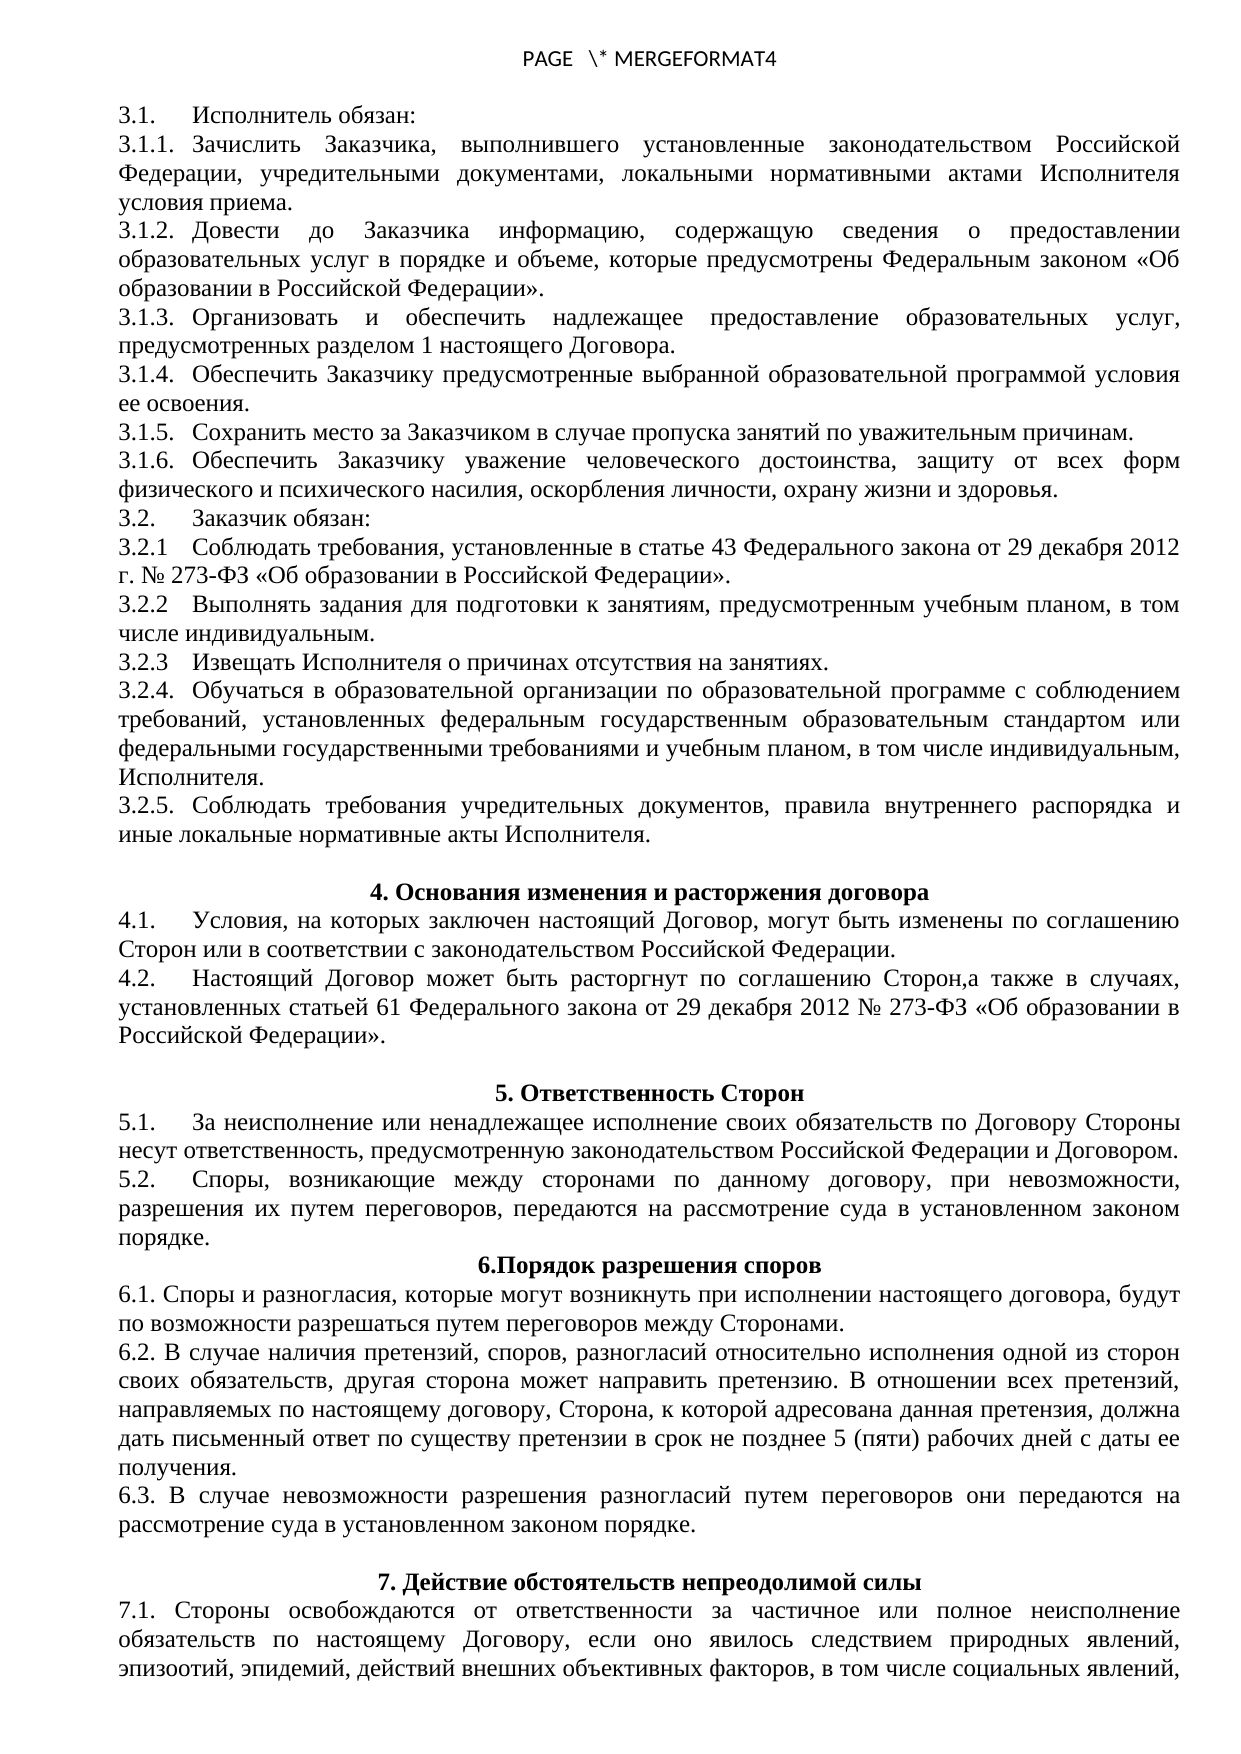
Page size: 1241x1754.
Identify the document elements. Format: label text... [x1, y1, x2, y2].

text 6.1. Споры и разногласия, которые могут возникнуть при исполнении настоящего договора, будут по возможности разрешаться путем переговоров между Сторонами. [118, 1279, 1181, 1337]
text 3.1.3. Организовать и обеспечить надлежащее предоставление образовательных услуг, предусмотренных разделом 1 настоящего Договора. [118, 302, 1181, 359]
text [118, 1595, 1181, 1682]
text 7. Действие обстоятельств непреодолимой силы [118, 1567, 1181, 1595]
text 5.2. Споры, возникающие между сторонами по данному договору, при невозможности, разрешения их путем переговоров, передаются на рассмотрение суда в установленном законом порядке. [118, 1164, 1181, 1250]
text 3.1.6. Обеспечить Заказчику уважение человеческого достоинства, защиту от всех форм физического и психического насилия, оскорбления личности, охрану жизни и здоровья. [118, 445, 1181, 503]
text 4.2. Настоящий Договор может быть расторгнут по соглашению Сторон,а также в случаях, установленных статьей 61 Федерального закона от 29 декабря 2012 № 273-ФЗ «Об образовании в Российской Федерации». [118, 963, 1181, 1049]
text 3.2.2 Выполнять задания для подготовки к занятиям, предусмотренным учебным планом, в том числе индивидуальным. [118, 589, 1181, 647]
text 3.2.4. Обучаться в образовательной организации по образовательной программе с соблюдением требований, установленных федеральным государственным образовательным стандартом или федеральными государственными требованиями и учебным планом, в том числе индивидуальным, Исполнителя. [118, 675, 1181, 790]
text 4.1. Условия, на которых заключен настоящий Договор, могут быть изменены по соглашению Сторон или в соответствии с законодательством Российской Федерации. [118, 905, 1181, 963]
text 3.2.5. Соблюдать требования учредительных документов, правила внутреннего распорядка и иные локальные нормативные акты Исполнителя. [118, 790, 1181, 848]
text 3.1.4. Обеспечить Заказчику предусмотренные выбранной образовательной программой условия ее освоения. [118, 359, 1181, 417]
text 3.1. Исполнитель обязан: [118, 100, 1181, 129]
text 3.2.1 Соблюдать требования, установленные в статье 43 Федерального закона от 29 декабря 2012 г. № 273-ФЗ «Об образовании в Российской Федерации». [118, 532, 1181, 589]
text 3.2.3 Извещать Исполнителя о причинах отсутствия на занятиях. [118, 647, 1181, 675]
text 6.3. В случае невозможности разрешения разногласий путем переговоров они передаются на рассмотрение суда в установленном законом порядке. [118, 1480, 1181, 1538]
text 3.1.1. Зачислить Заказчика, выполнившего установленные законодательством Российской Федерации, учредительными документами, локальными нормативными актами Исполнителя условия приема. [118, 129, 1181, 215]
text 5. Ответственность Сторон [118, 1078, 1181, 1107]
text 3.1.5. Сохранить место за Заказчиком в случае пропуска занятий по уважительным причинам. [118, 417, 1181, 445]
text 6.Порядок разрешения споров [118, 1250, 1181, 1279]
text 6.2. В случае наличия претензий, споров, разногласий относительно исполнения одной из сторон своих обязательств, другая сторона может направить претензию. В отношении всех претензий, направляемых по настоящему договору, Сторона, к которой адресована данная претензия, должна дать письменный ответ по существу претензии в срок не позднее 5 (пяти) рабочих дней с даты ее получения. [118, 1337, 1181, 1480]
text 3.1.2. Довести до Заказчика информацию, содержащую сведения о предоставлении образовательных услуг в порядке и объеме, которые предусмотрены Федеральным законом «Об образовании в Российской Федерации». [118, 215, 1181, 302]
text 3.2. Заказчик обязан: [118, 503, 1181, 532]
text 4. Основания изменения и расторжения договора [118, 877, 1181, 905]
text 5.1. За неисполнение или ненадлежащее исполнение своих обязательств по Договору Стороны несут ответственность, предусмотренную законодательством Российской Федерации и Договором. [118, 1107, 1181, 1164]
